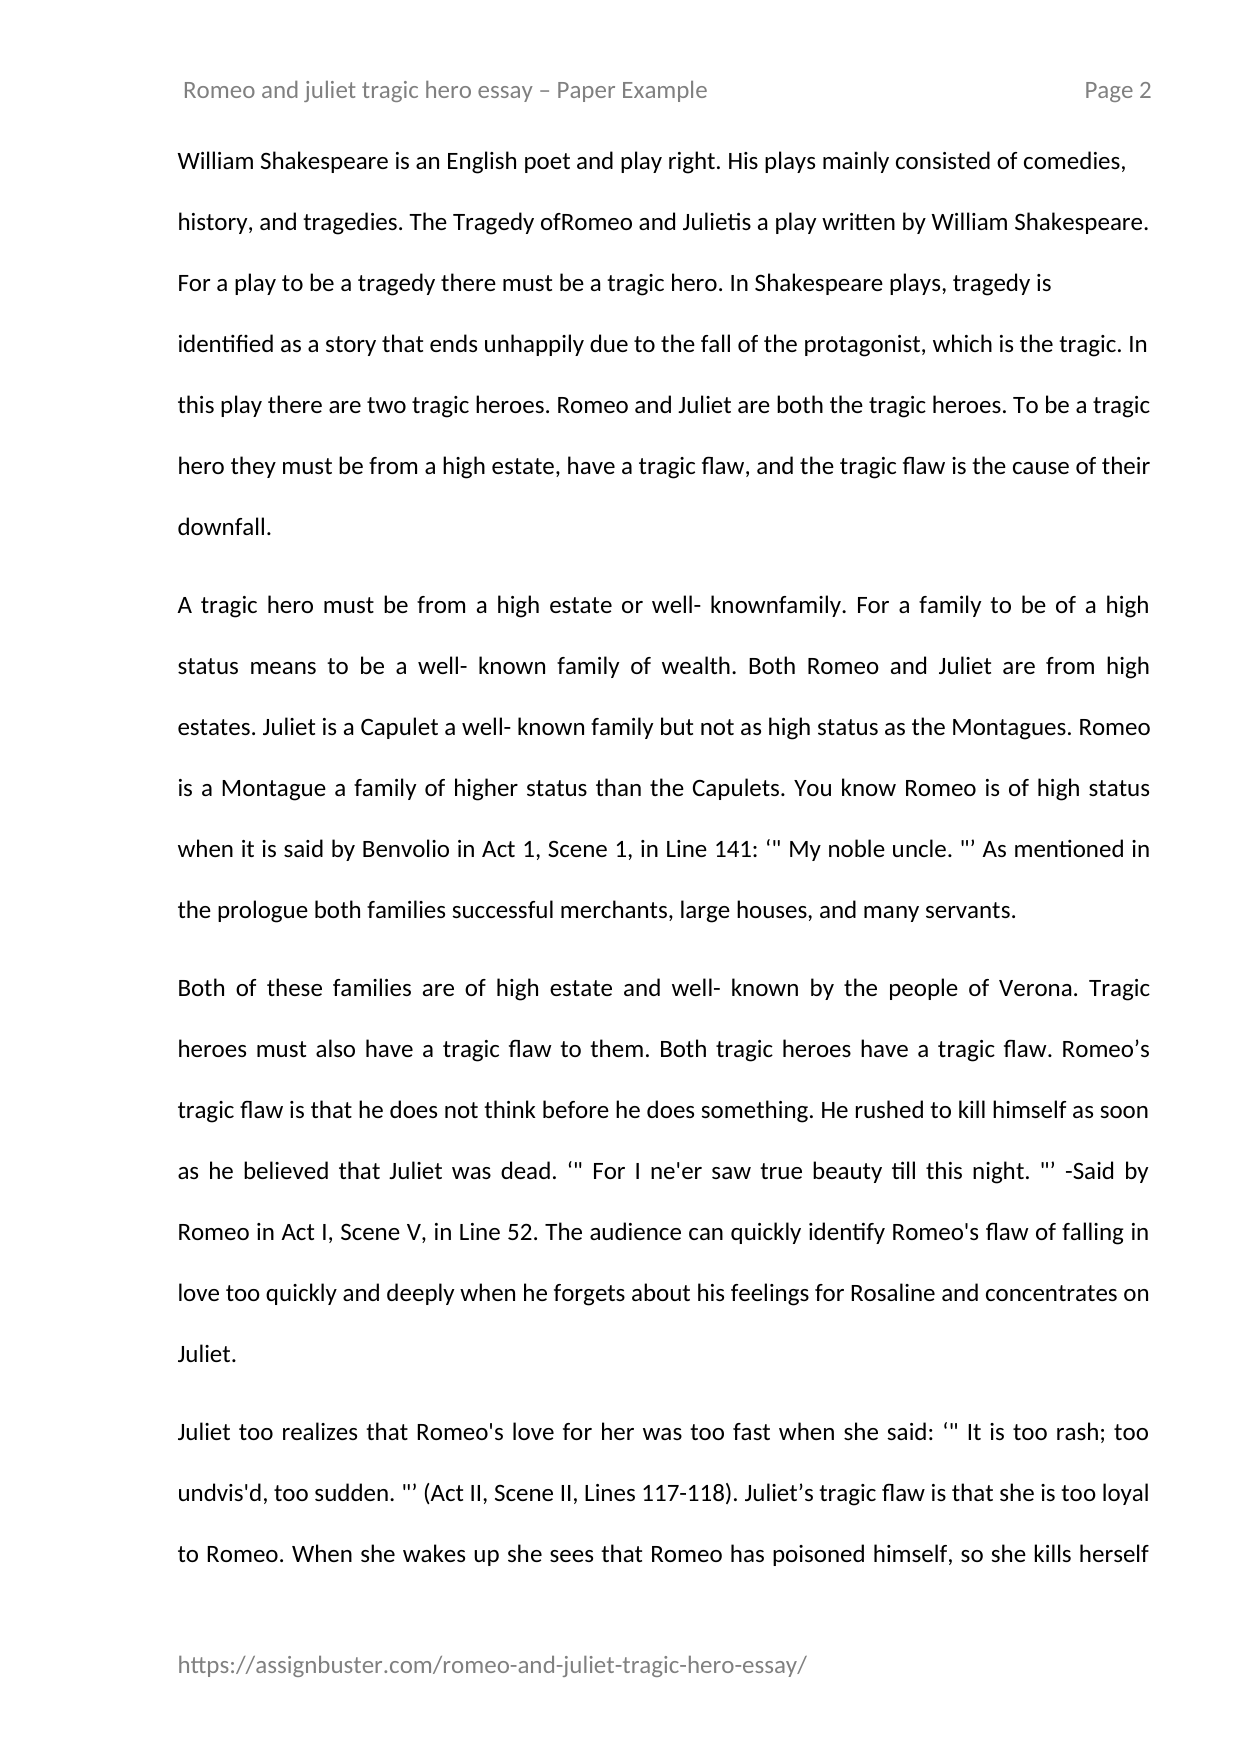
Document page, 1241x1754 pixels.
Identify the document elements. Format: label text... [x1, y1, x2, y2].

text Both of these families are of high estate and well- known by the people of Verona. Tragic heroes must also have a tragic flaw to them. Both tragic heroes have a tragic flaw. Romeo’s tragic flaw is that he does not think before he does something. He rushed to kill himself as soon as he believed that Juliet was dead. ‘" For I ne'er saw true beauty till this night. "’ -Said by Romeo in Act I, Scene V, in Line 52. The audience can quickly identify Romeo's flaw of falling in love too quickly and deeply when he forgets about his feelings for Rosaline and concentrates on Juliet. [177, 972, 1152, 1369]
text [177, 1416, 1152, 1568]
text A tragic hero must be from a high estate or well- knownfamily. For a family to be of a high status means to be a well- known family of wealth. Both Romeo and Juliet are from high estates. Juliet is a Capulet a well- known family but not as high status as the Montagues. Romeo is a Montague a family of higher status than the Capulets. You know Romeo is of high status when it is said by Benvolio in Act 1, Scene 1, in Line 141: ‘" My noble uncle. "’ As mentioned in the prologue both families successful merchants, large houses, and many servants. [177, 589, 1152, 925]
text William Shakespeare is an English poet and play right. His plays mainly consisted of comedies, history, and tragedies. The Tragedy ofRomeo and Julietis a play written by William Shakespeare. For a play to be a tragedy there must be a tragic hero. In Shakespeare plays, tragedy is identified as a story that ends unhappily due to the fall of the protagonist, which is the tragic. In this play there are two tragic heroes. Romeo and Juliet are both the tragic heroes. To be a tragic hero they must be from a high estate, have a tragic flaw, and the tragic flaw is the cause of their downfall. [177, 145, 1152, 542]
